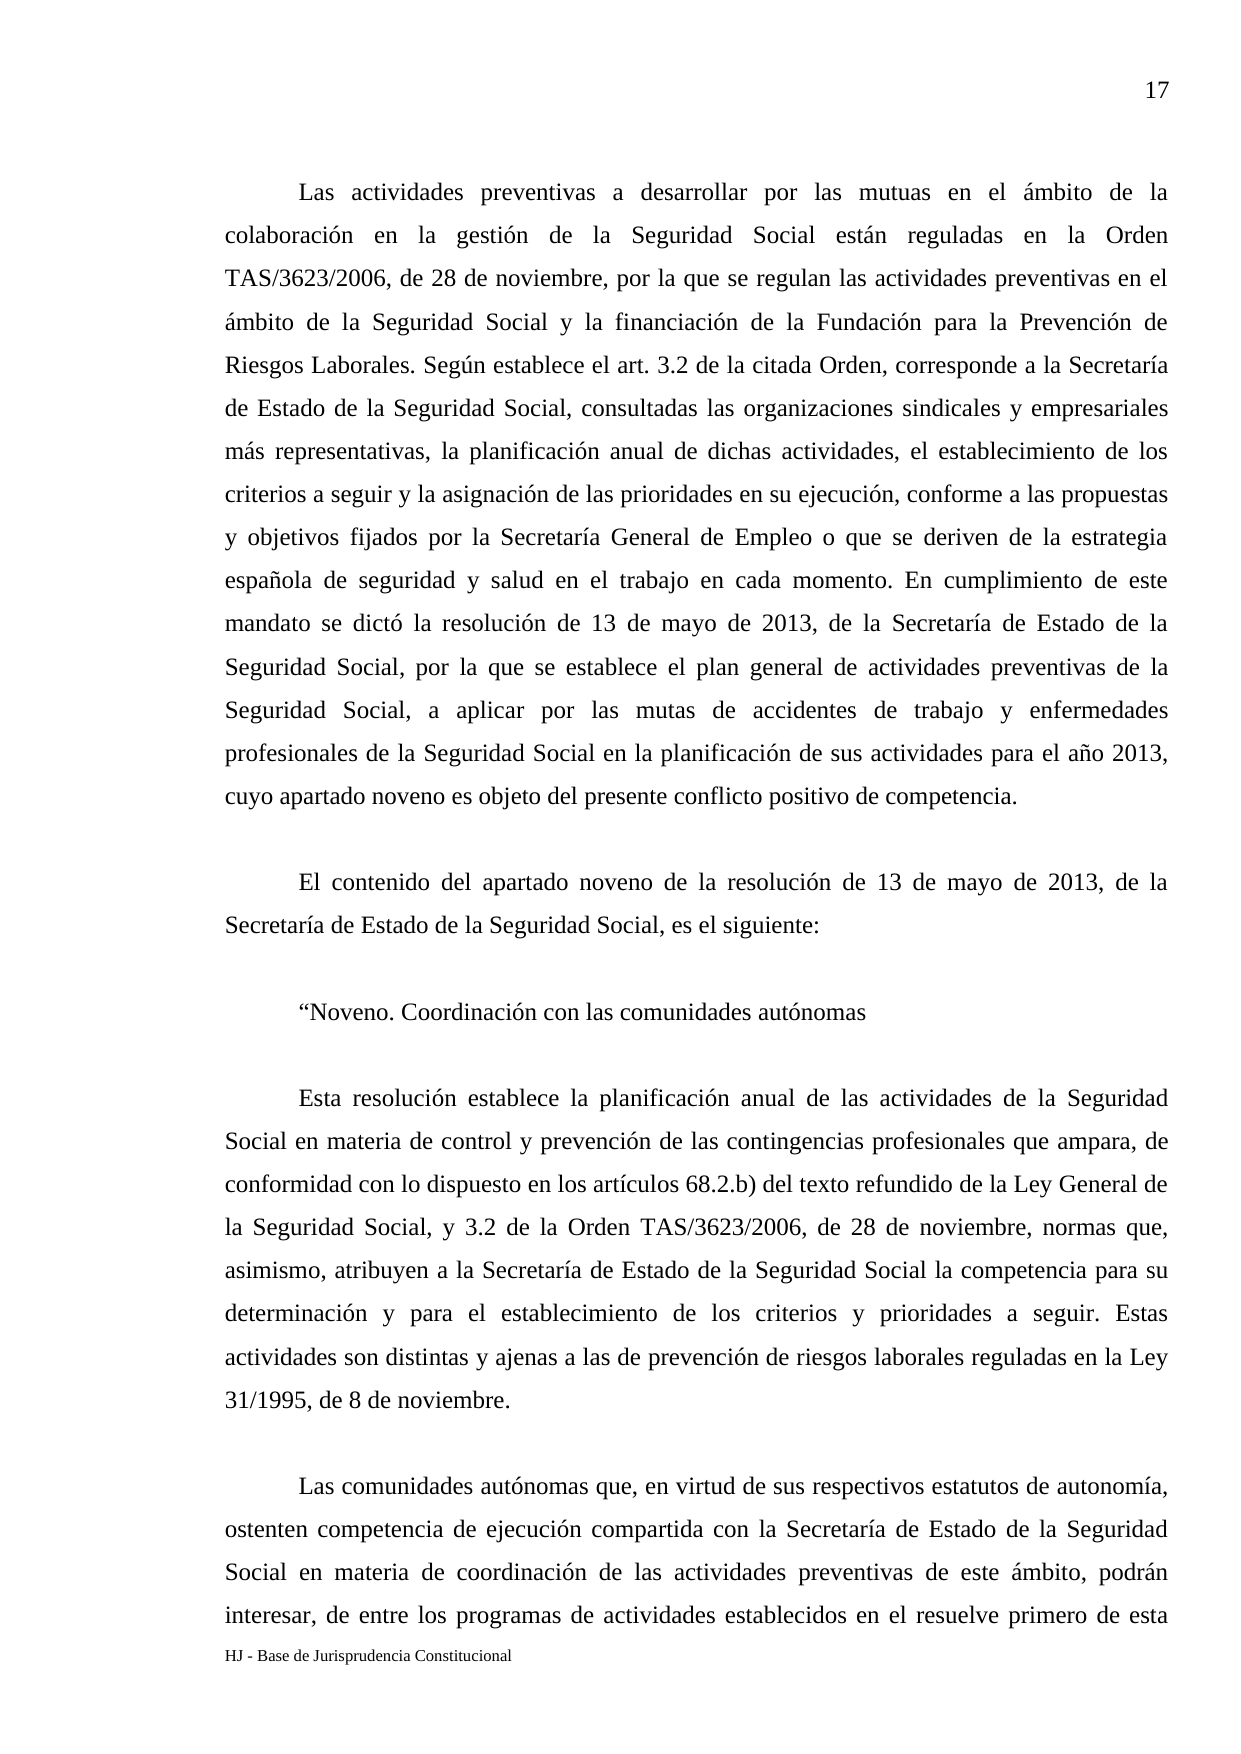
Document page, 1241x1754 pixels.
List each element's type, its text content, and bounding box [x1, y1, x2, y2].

text El contenido del apartado noveno de la resolución de 13 de mayo de 2013, de la Secretaría de Estado de la Seguridad Social, es el siguiente: [224, 867, 1169, 939]
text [224, 1471, 1169, 1629]
text “Noveno. Coordinación con las comunidades autónomas [224, 997, 1169, 1025]
text Las actividades preventivas a desarrollar por las mutuas en el ámbito de la colaboración en la gestión de la Seguridad Social están reguladas en la Orden TAS/3623/2006, de 28 de noviembre, por la que se regulan las actividades preventivas en el ámbito de la Seguridad Social y la financiación de la Fundación para la Prevención de Riesgos Laborales. Según establece el art. 3.2 de la citada Orden, corresponde a la Secretaría de Estado de la Seguridad Social, consultadas las organizaciones sindicales y empresariales más representativas, la planificación anual de dichas actividades, el establecimiento de los criterios a seguir y la asignación de las prioridades en su ejecución, conforme a las propuestas y objetivos fijados por la Secretaría General de Empleo o que se deriven de la estrategia española de seguridad y salud en el trabajo en cada momento. En cumplimiento de este mandato se dictó la resolución de 13 de mayo de 2013, de la Secretaría de Estado de la Seguridad Social, por la que se establece el plan general de actividades preventivas de la Seguridad Social, a aplicar por las mutas de accidentes de trabajo y enfermedades profesionales de la Seguridad Social en la planificación de sus actividades para el año 2013, cuyo apartado noveno es objeto del presente conflicto positivo de competencia. [224, 177, 1169, 810]
text Esta resolución establece la planificación anual de las actividades de la Seguridad Social en materia de control y prevención de las contingencias profesionales que ampara, de conformidad con lo dispuesto en los artículos 68.2.b) del texto refundido de la Ley General de la Seguridad Social, y 3.2 de la Orden TAS/3623/2006, de 28 de noviembre, normas que, asimismo, atribuyen a la Secretaría de Estado de la Seguridad Social la competencia para su determinación y para el establecimiento de los criterios y prioridades a seguir. Estas actividades son distintas y ajenas a las de prevención de riesgos laborales reguladas en la Ley 31/1995, de 8 de noviembre. [224, 1083, 1169, 1413]
